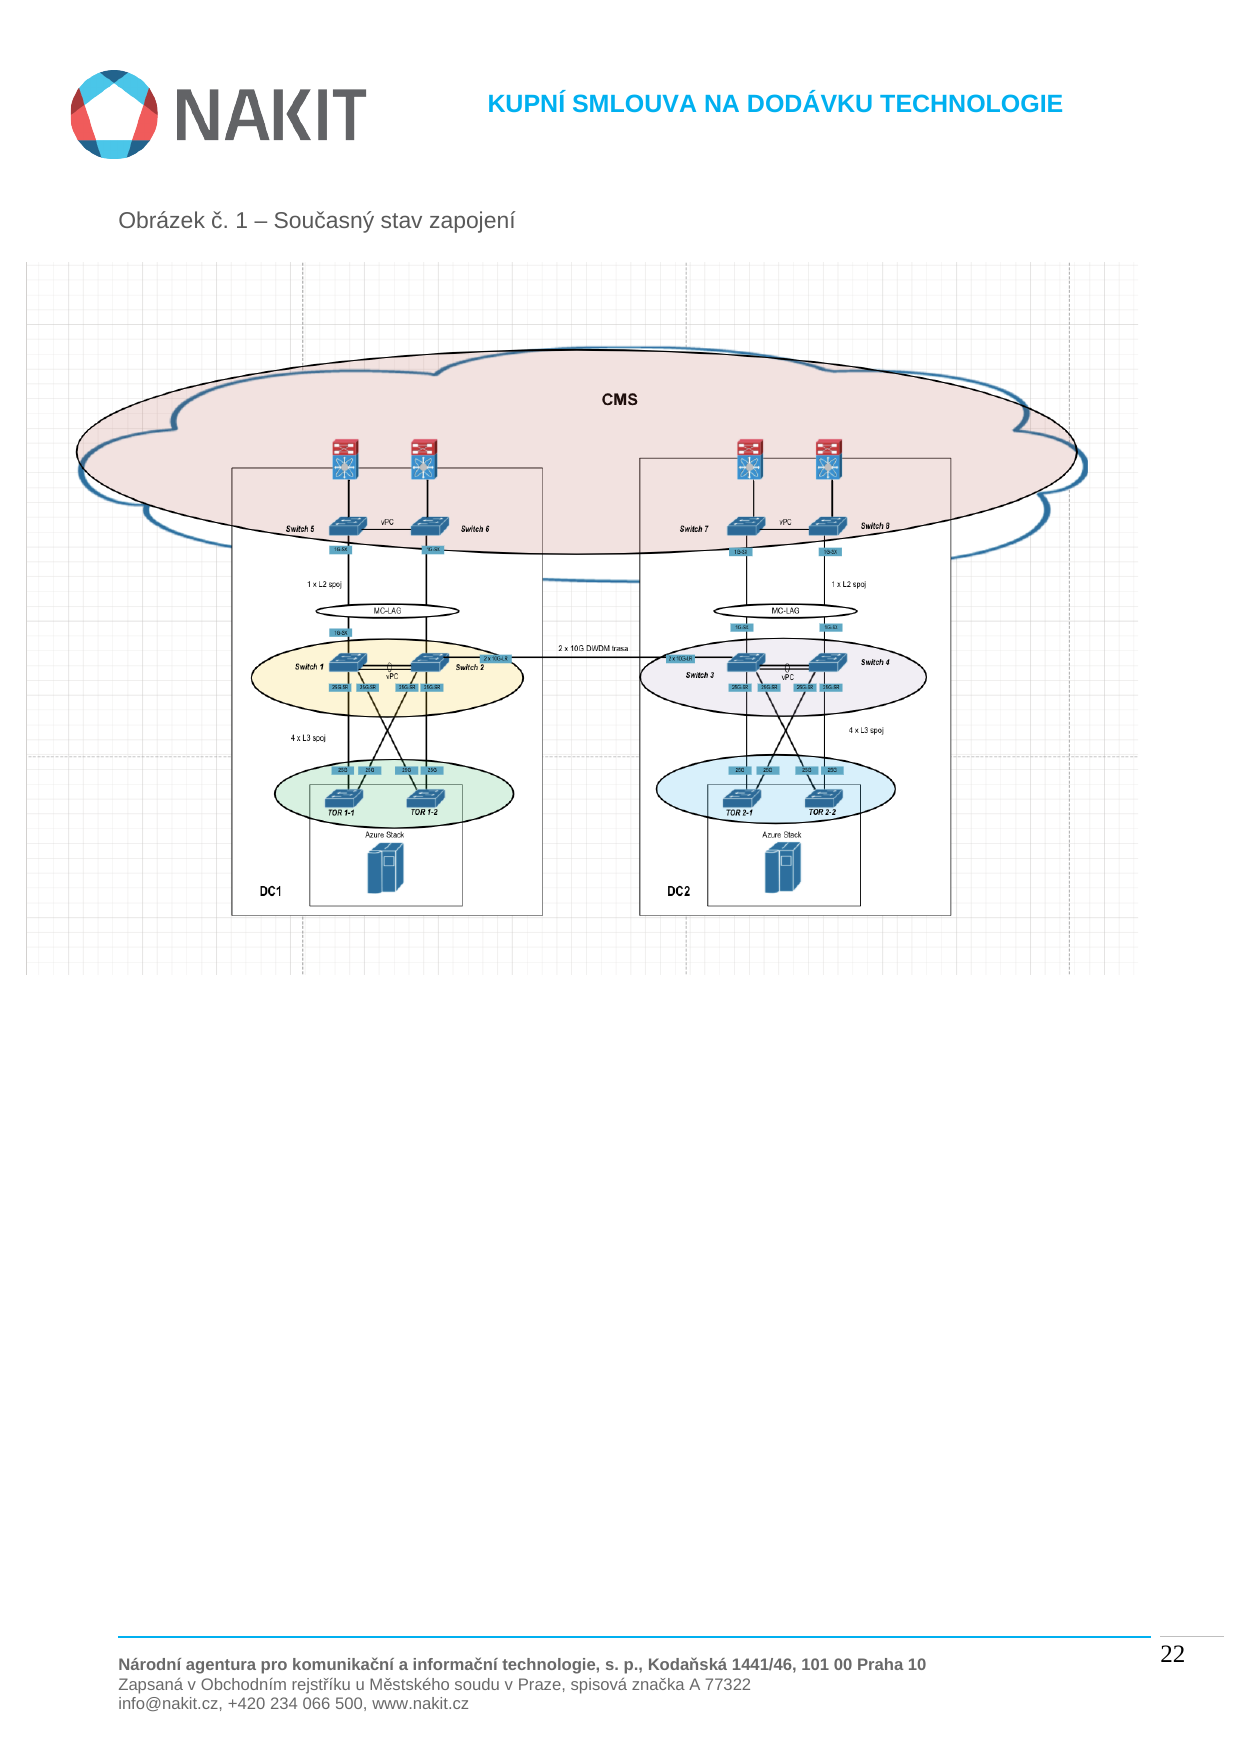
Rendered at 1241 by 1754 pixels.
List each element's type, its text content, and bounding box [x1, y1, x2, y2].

picture [70, 70, 367, 159]
text Obrázek č. 1 – Současný stav zapojení [118, 207, 1152, 233]
picture [26, 262, 1139, 974]
